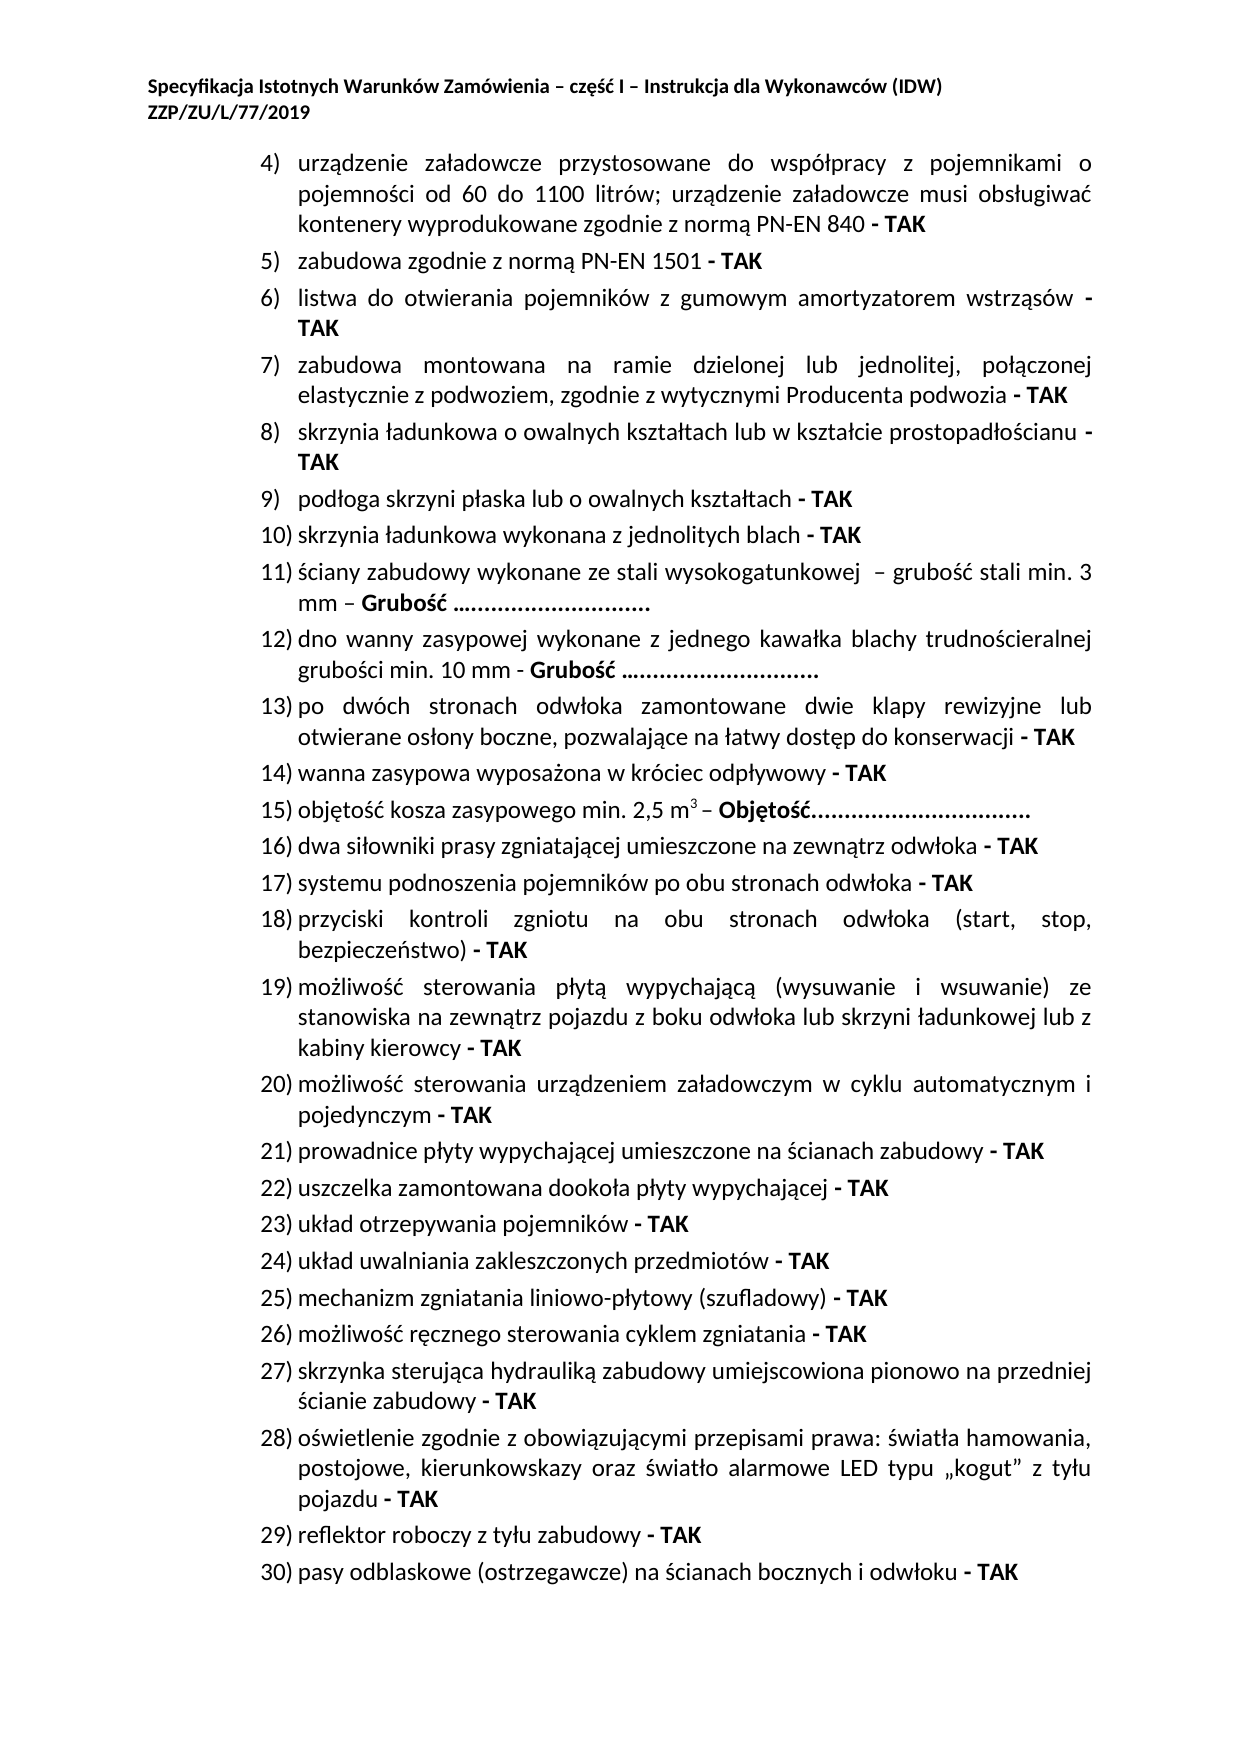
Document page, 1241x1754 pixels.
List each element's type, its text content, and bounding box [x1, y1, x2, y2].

list listwa do otwierania pojemników z gumowym amortyzatorem wstrząsów - TAK [260, 282, 1093, 343]
list reflektor roboczy z tyłu zabudowy - TAK [260, 1519, 1093, 1550]
list możliwość sterowania urządzeniem załadowczym w cyklu automatycznym i pojedynczym - TAK [260, 1068, 1093, 1129]
list ściany zabudowy wykonane ze stali wysokogatunkowej – grubość stali min. 3 mm – Grubość …........................... [260, 556, 1093, 617]
list dwa siłowniki prasy zgniatającej umieszczone na zewnątrz odwłoka - TAK [260, 831, 1093, 861]
list po dwóch stronach odwłoka zamontowane dwie klapy rewizyjne lub otwierane osłony boczne, pozwalające na łatwy dostęp do konserwacji - TAK [260, 690, 1093, 751]
list oświetlenie zgodnie z obowiązującymi przepisami prawa: światła hamowania, postojowe, kierunkowskazy oraz światło alarmowe LED typu „kogut” z tyłu pojazdu - TAK [260, 1422, 1093, 1513]
list układ otrzepywania pojemników - TAK [260, 1208, 1093, 1239]
list możliwość ręcznego sterowania cyklem zgniatania - TAK [260, 1318, 1093, 1349]
list zabudowa zgodnie z normą PN-EN 1501 - TAK [260, 245, 1093, 276]
list przyciski kontroli zgniotu na obu stronach odwłoka (start, stop, bezpieczeństwo) - TAK [260, 904, 1093, 965]
list systemu podnoszenia pojemników po obu stronach odwłoka - TAK [260, 867, 1093, 898]
list wanna zasypowa wyposażona w króciec odpływowy - TAK [260, 757, 1093, 788]
list zabudowa montowana na ramie dzielonej lub jednolitej, połączonej elastycznie z podwoziem, zgodnie z wytycznymi Producenta podwozia - TAK [260, 349, 1093, 410]
list dno wanny zasypowej wykonane z jednego kawałka blachy trudnościeralnej grubości min. 10 mm - Grubość …........................... [260, 623, 1093, 684]
list skrzynka sterująca hydrauliką zabudowy umiejscowiona pionowo na przedniej ścianie zabudowy - TAK [260, 1355, 1093, 1416]
list podłoga skrzyni płaska lub o owalnych kształtach - TAK [260, 483, 1093, 513]
list prowadnice płyty wypychającej umieszczone na ścianach zabudowy - TAK [260, 1135, 1093, 1166]
list objętość kosza zasypowego min. 2,5 m3 – Objętość................................. [260, 794, 1093, 824]
list pasy odblaskowe (ostrzegawcze) na ścianach bocznych i odwłoku - TAK [260, 1556, 1093, 1587]
list mechanizm zgniatania liniowo-płytowy (szufladowy) - TAK [260, 1282, 1093, 1312]
list układ uwalniania zakleszczonych przedmiotów - TAK [260, 1245, 1093, 1276]
list uszczelka zamontowana dookoła płyty wypychającej - TAK [260, 1172, 1093, 1202]
list urządzenie załadowcze przystosowane do współpracy z pojemnikami o pojemności od 60 do 1100 litrów; urządzenie załadowcze musi obsługiwać kontenery wyprodukowane zgodnie z normą PN-EN 840 - TAK [260, 148, 1093, 239]
list skrzynia ładunkowa wykonana z jednolitych blach - TAK [260, 519, 1093, 550]
list skrzynia ładunkowa o owalnych kształtach lub w kształcie prostopadłościanu - TAK [260, 416, 1093, 477]
list możliwość sterowania płytą wypychającą (wysuwanie i wsuwanie) ze stanowiska na zewnątrz pojazdu z boku odwłoka lub skrzyni ładunkowej lub z kabiny kierowcy - TAK [260, 971, 1093, 1062]
